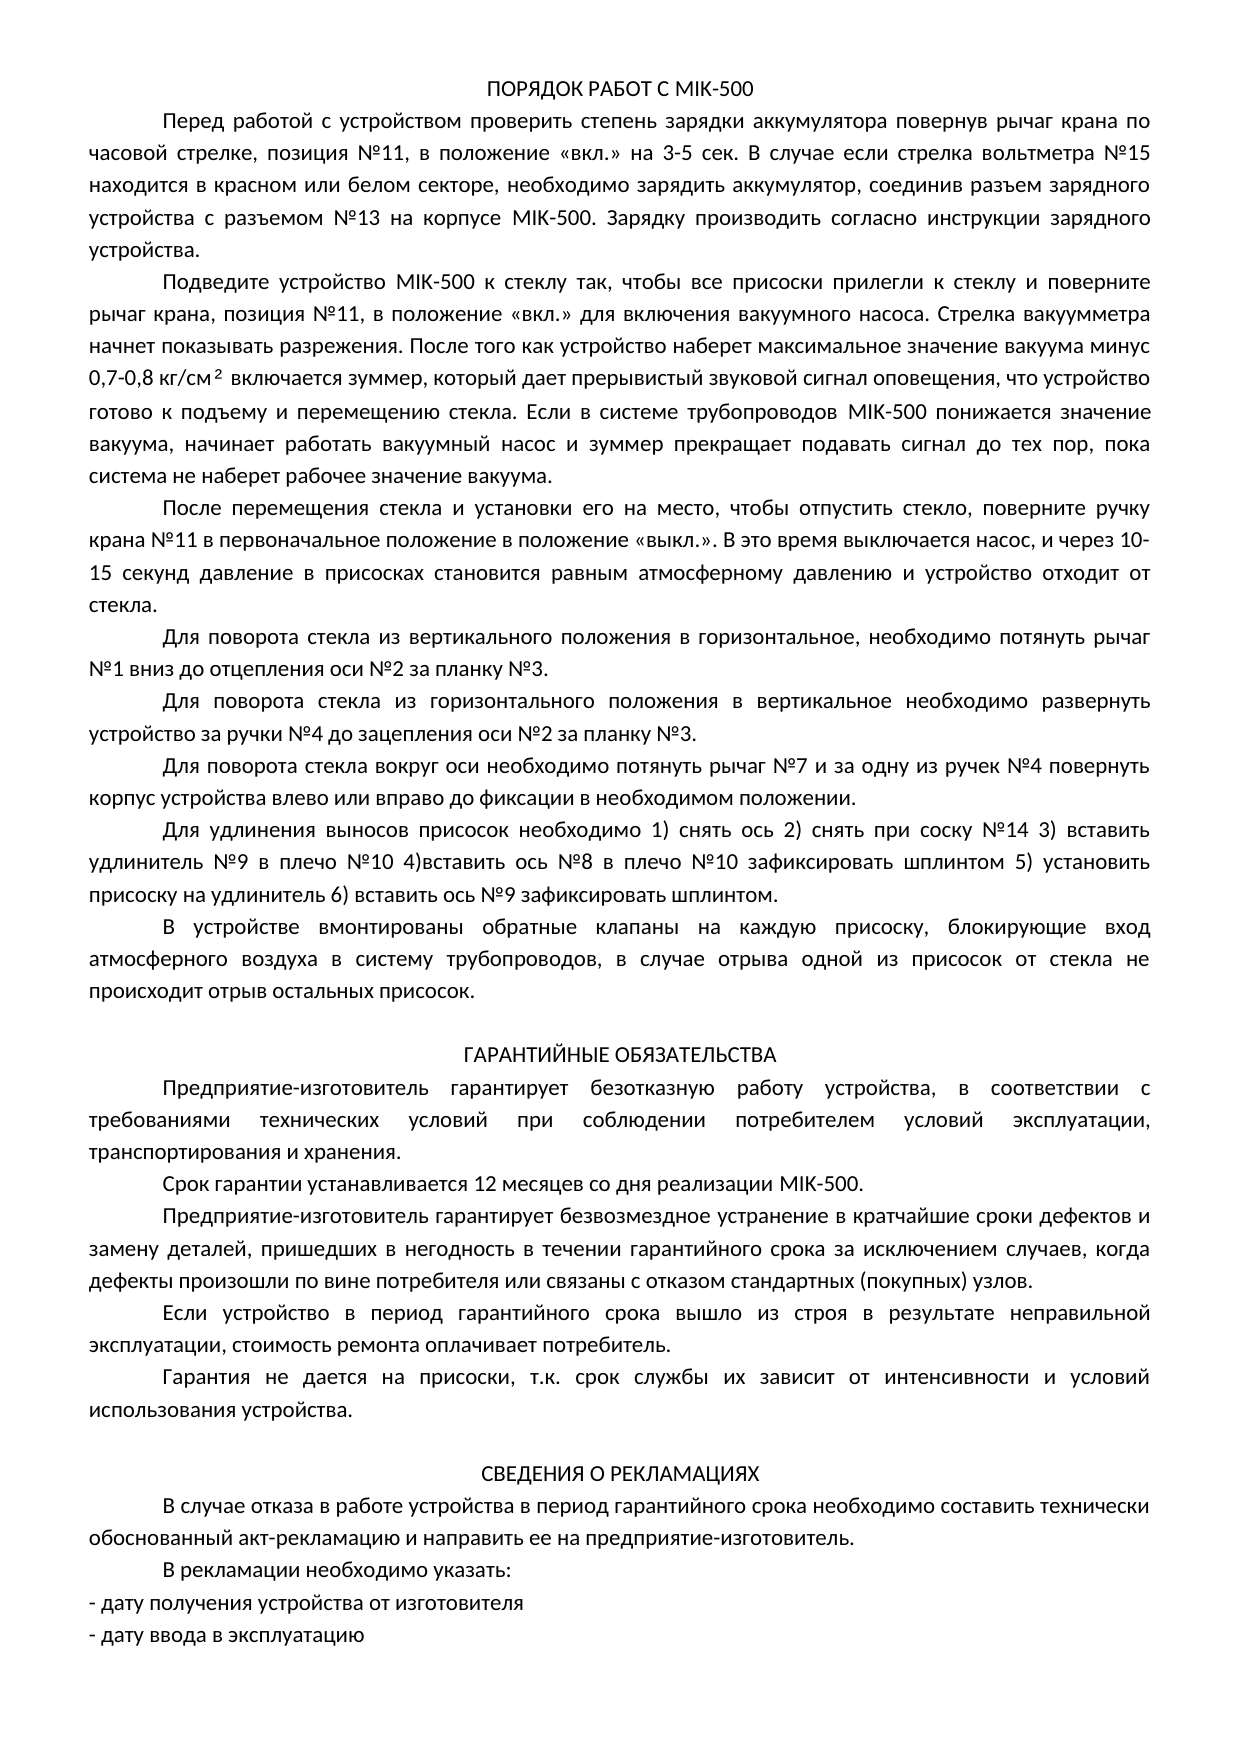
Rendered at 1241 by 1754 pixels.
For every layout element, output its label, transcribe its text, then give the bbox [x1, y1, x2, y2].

text - дату получения устройства от изготовителя [89, 1588, 1152, 1616]
text Гарантия не дается на присоски, т.к. срок службы их зависит от интенсивности и условий использования устройства. [89, 1362, 1152, 1423]
text Для поворота стекла из вертикального положения в горизонтальное, необходимо потянуть рычаг №1 вниз до отцепления оси №2 за планку №3. [89, 622, 1152, 682]
text Если устройство в период гарантийного срока вышло из строя в результате неправильной эксплуатации, стоимость ремонта оплачивает потребитель. [89, 1298, 1152, 1358]
text Подведите устройство MIK-500 к стеклу так, чтобы все присоски прилегли к стеклу и поверните рычаг крана, позиция №11, в положение «вкл.» для включения вакуумного насоса. Стрелка вакуумметра начнет показывать разрежения. После того как устройство наберет максимальное значение вакуума минус 0,7-0,8 кг/см² включается зуммер, который дает прерывистый звуковой сигнал оповещения, что устройство готово к подъему и перемещению стекла. Если в системе трубопроводов MIK-500 понижается значение вакуума, начинает работать вакуумный насос и зуммер прекращает подавать сигнал до тех пор, пока система не наберет рабочее значение вакуума. [89, 267, 1152, 489]
text ГАРАНТИЙНЫЕ ОБЯЗАТЕЛЬСТВА [89, 1041, 1152, 1069]
text - дату ввода в эксплуатацию [89, 1620, 1152, 1648]
text ПОРЯДОК РАБОТ С MIK-500 [89, 74, 1152, 102]
text Для поворота стекла из горизонтального положения в вертикальное необходимо развернуть устройство за ручки №4 до зацепления оси №2 за планку №3. [89, 687, 1152, 747]
text После перемещения стекла и установки его на место, чтобы отпустить стекло, поверните ручку крана №11 в первоначальное положение в положение «выкл.». В это время выключается насос, и через 10-15 секунд давление в присосках становится равным атмосферному давлению и устройство отходит от стекла. [89, 493, 1152, 618]
text В случае отказа в работе устройства в период гарантийного срока необходимо составить технически обоснованный акт-рекламацию и направить ее на предприятие-изготовитель. [89, 1491, 1152, 1551]
text СВЕДЕНИЯ О РЕКЛАМАЦИЯХ [89, 1459, 1152, 1487]
text Предприятие-изготовитель гарантирует безвозмездное устранение в кратчайшие сроки дефектов и замену деталей, пришедших в негодность в течении гарантийного срока за исключением случаев, когда дефекты произошли по вине потребителя или связаны с отказом стандартных (покупных) узлов. [89, 1202, 1152, 1294]
text Для удлинения выносов присосок необходимо 1) снять ось 2) снять при соску №14 3) вставить удлинитель №9 в плечо №10 4)вставить ось №8 в плечо №10 зафиксировать шплинтом 5) установить присоску на удлинитель 6) вставить ось №9 зафиксировать шплинтом. [89, 815, 1152, 908]
text Для поворота стекла вокруг оси необходимо потянуть рычаг №7 и за одну из ручек №4 повернуть корпус устройства влево или вправо до фиксации в необходимом положении. [89, 751, 1152, 811]
text В устройстве вмонтированы обратные клапаны на каждую присоску, блокирующие вход атмосферного воздуха в систему трубопроводов, в случае отрыва одной из присосок от стекла не происходит отрыв остальных присосок. [89, 912, 1152, 1004]
text Предприятие-изготовитель гарантирует безотказную работу устройства, в соответствии с требованиями технических условий при соблюдении потребителем условий эксплуатации, транспортирования и хранения. [89, 1073, 1152, 1165]
text Срок гарантии устанавливается 12 месяцев со дня реализации MIK-500. [89, 1169, 1152, 1197]
text В рекламации необходимо указать: [89, 1556, 1152, 1584]
text Перед работой с устройством проверить степень зарядки аккумулятора повернув рычаг крана по часовой стрелке, позиция №11, в положение «вкл.» на 3-5 сек. В случае если стрелка вольтметра №15 находится в красном или белом секторе, необходимо зарядить аккумулятор, соединив разъем зарядного устройства с разъемом №13 на корпусе MIK-500. Зарядку производить согласно инструкции зарядного устройства. [89, 106, 1152, 263]
